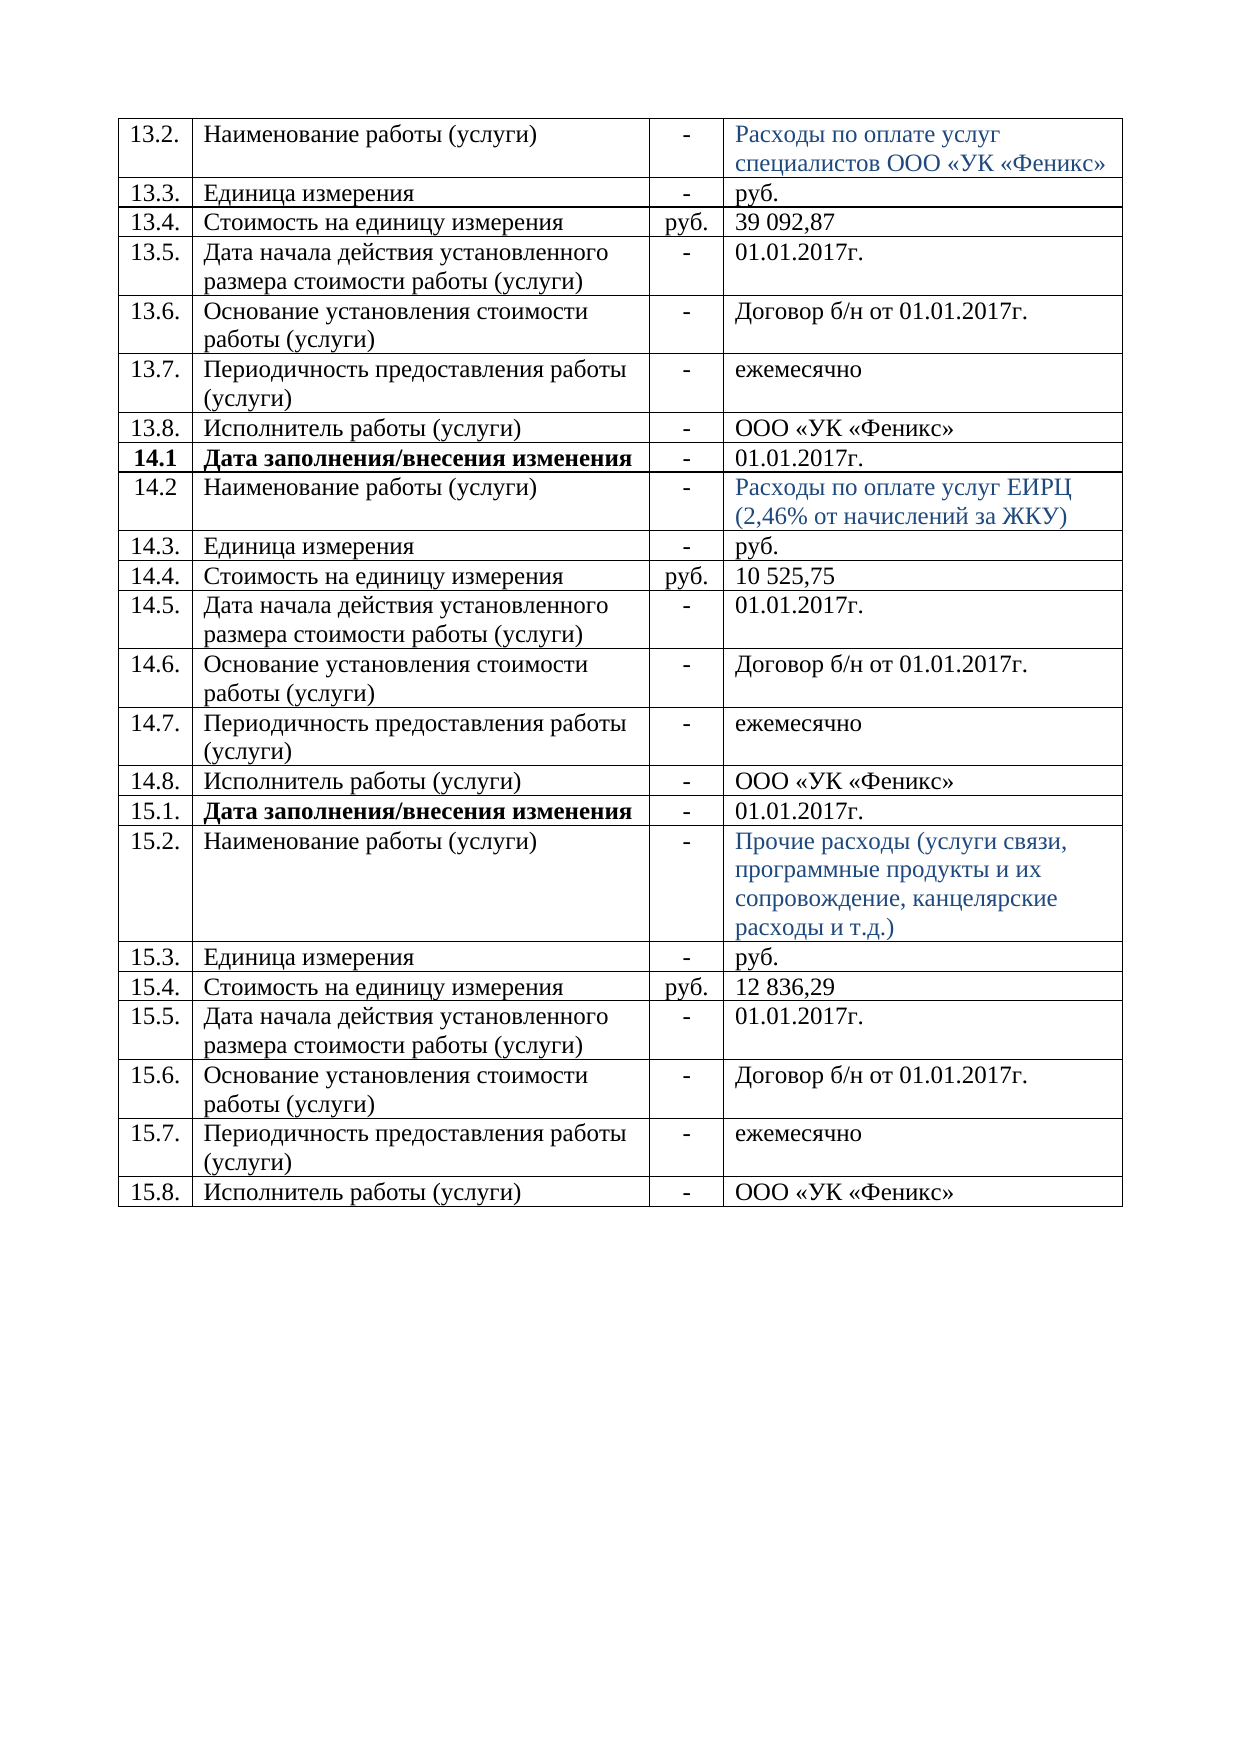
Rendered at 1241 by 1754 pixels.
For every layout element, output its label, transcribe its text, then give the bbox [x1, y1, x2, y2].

table_cell 01.01.2017г. [724, 443, 1122, 471]
table_cell Договор б/н от 01.01.2017г. [724, 296, 1122, 353]
table_cell 15.4. [119, 972, 192, 1000]
table_cell Наименование работы (услуги) [193, 826, 649, 941]
table_cell 01.01.2017г. [724, 591, 1122, 648]
table_cell - [650, 796, 723, 825]
table_cell руб. [650, 208, 723, 236]
table_cell 01.01.2017г. [724, 796, 1122, 825]
table_cell Стоимость на единицу измерения [193, 561, 649, 589]
table_cell 15.8. [119, 1177, 192, 1206]
table_cell Периодичность предоставления работы (услуги) [193, 1119, 649, 1176]
table_cell 13.2. [119, 119, 192, 177]
table_cell Дата начала действия установленного размера стоимости работы (услуги) [193, 1001, 649, 1059]
table_cell - [650, 1060, 723, 1117]
table_cell 13.6. [119, 296, 192, 353]
table_cell Договор б/н от 01.01.2017г. [724, 1060, 1122, 1117]
table_cell Договор б/н от 01.01.2017г. [724, 649, 1122, 707]
table_cell - [650, 237, 723, 295]
table_cell Основание установления стоимости работы (услуги) [193, 1060, 649, 1117]
table_cell Единица измерения [193, 178, 649, 206]
table_cell Основание установления стоимости работы (услуги) [193, 296, 649, 353]
table_cell Прочие расходы (услуги связи, программные продукты и их сопровождение, канцелярские расходы и т.д.) [724, 826, 1122, 941]
table_cell 13.8. [119, 413, 192, 442]
table_cell 13.7. [119, 354, 192, 412]
table_cell - [650, 942, 723, 971]
table_cell Исполнитель работы (услуги) [193, 766, 649, 795]
table_cell Дата заполнения/внесения изменения [193, 796, 649, 825]
table_cell Стоимость на единицу измерения [193, 208, 649, 236]
table_cell Расходы по оплате услуг специалистов ООО «УК «Феникс» [724, 119, 1122, 177]
table_cell ООО «УК «Феникс» [724, 1177, 1122, 1206]
table_cell 15.5. [119, 1001, 192, 1059]
table_cell 15.7. [119, 1119, 192, 1176]
table_cell 39 092,87 [724, 208, 1122, 236]
table_cell - [650, 591, 723, 648]
table_cell 01.01.2017г. [724, 1001, 1122, 1059]
table_cell ежемесячно [724, 708, 1122, 765]
table_cell 14.1 [119, 443, 192, 471]
table_cell Периодичность предоставления работы (услуги) [193, 708, 649, 765]
table_cell Дата начала действия установленного размера стоимости работы (услуги) [193, 591, 649, 648]
table_cell Исполнитель работы (услуги) [193, 413, 649, 442]
table_cell 12 836,29 [724, 972, 1122, 1000]
table_cell 14.4. [119, 561, 192, 589]
table_cell - [650, 649, 723, 707]
table_cell Периодичность предоставления работы (услуги) [193, 354, 649, 412]
table_cell руб. [724, 178, 1122, 206]
table_cell Дата начала действия установленного размера стоимости работы (услуги) [193, 237, 649, 295]
table_cell 14.7. [119, 708, 192, 765]
table_cell 13.4. [119, 208, 192, 236]
table_cell - [650, 1119, 723, 1176]
table_cell - [650, 413, 723, 442]
table_cell руб. [650, 561, 723, 589]
table_cell ежемесячно [724, 354, 1122, 412]
table_cell - [650, 708, 723, 765]
table_cell - [650, 531, 723, 560]
table_cell 14.8. [119, 766, 192, 795]
table_cell Исполнитель работы (услуги) [193, 1177, 649, 1206]
table_cell 14.6. [119, 649, 192, 707]
table_cell - [650, 766, 723, 795]
table_cell 15.2. [119, 826, 192, 941]
table_cell - [650, 119, 723, 177]
table_cell 15.6. [119, 1060, 192, 1117]
table_cell ООО «УК «Феникс» [724, 413, 1122, 442]
table_cell 14.3. [119, 531, 192, 560]
table_cell Стоимость на единицу измерения [193, 972, 649, 1000]
table_cell - [650, 1177, 723, 1206]
table_cell - [650, 473, 723, 530]
table_cell руб. [650, 972, 723, 1000]
table_cell - [650, 178, 723, 206]
table_cell 01.01.2017г. [724, 237, 1122, 295]
table_cell ООО «УК «Феникс» [724, 766, 1122, 795]
table_cell Наименование работы (услуги) [193, 473, 649, 530]
table_cell Единица измерения [193, 942, 649, 971]
table_cell - [650, 354, 723, 412]
table_cell - [650, 296, 723, 353]
table_cell 14.5. [119, 591, 192, 648]
table_cell руб. [724, 531, 1122, 560]
table_cell 14.2 [119, 473, 192, 530]
table_cell 13.5. [119, 237, 192, 295]
table_cell - [650, 1001, 723, 1059]
table_cell 10 525,75 [724, 561, 1122, 589]
table_cell ежемесячно [724, 1119, 1122, 1176]
table_cell 15.1. [119, 796, 192, 825]
table_cell 15.3. [119, 942, 192, 971]
table_cell 13.3. [119, 178, 192, 206]
table_cell Дата заполнения/внесения изменения [193, 443, 649, 471]
table_cell - [650, 443, 723, 471]
table_cell Наименование работы (услуги) [193, 119, 649, 177]
table_cell - [650, 826, 723, 941]
table_cell руб. [724, 942, 1122, 971]
table_cell Основание установления стоимости работы (услуги) [193, 649, 649, 707]
table_cell Расходы по оплате услуг ЕИРЦ (2,46% от начислений за ЖКУ) [724, 473, 1122, 530]
table_cell Единица измерения [193, 531, 649, 560]
